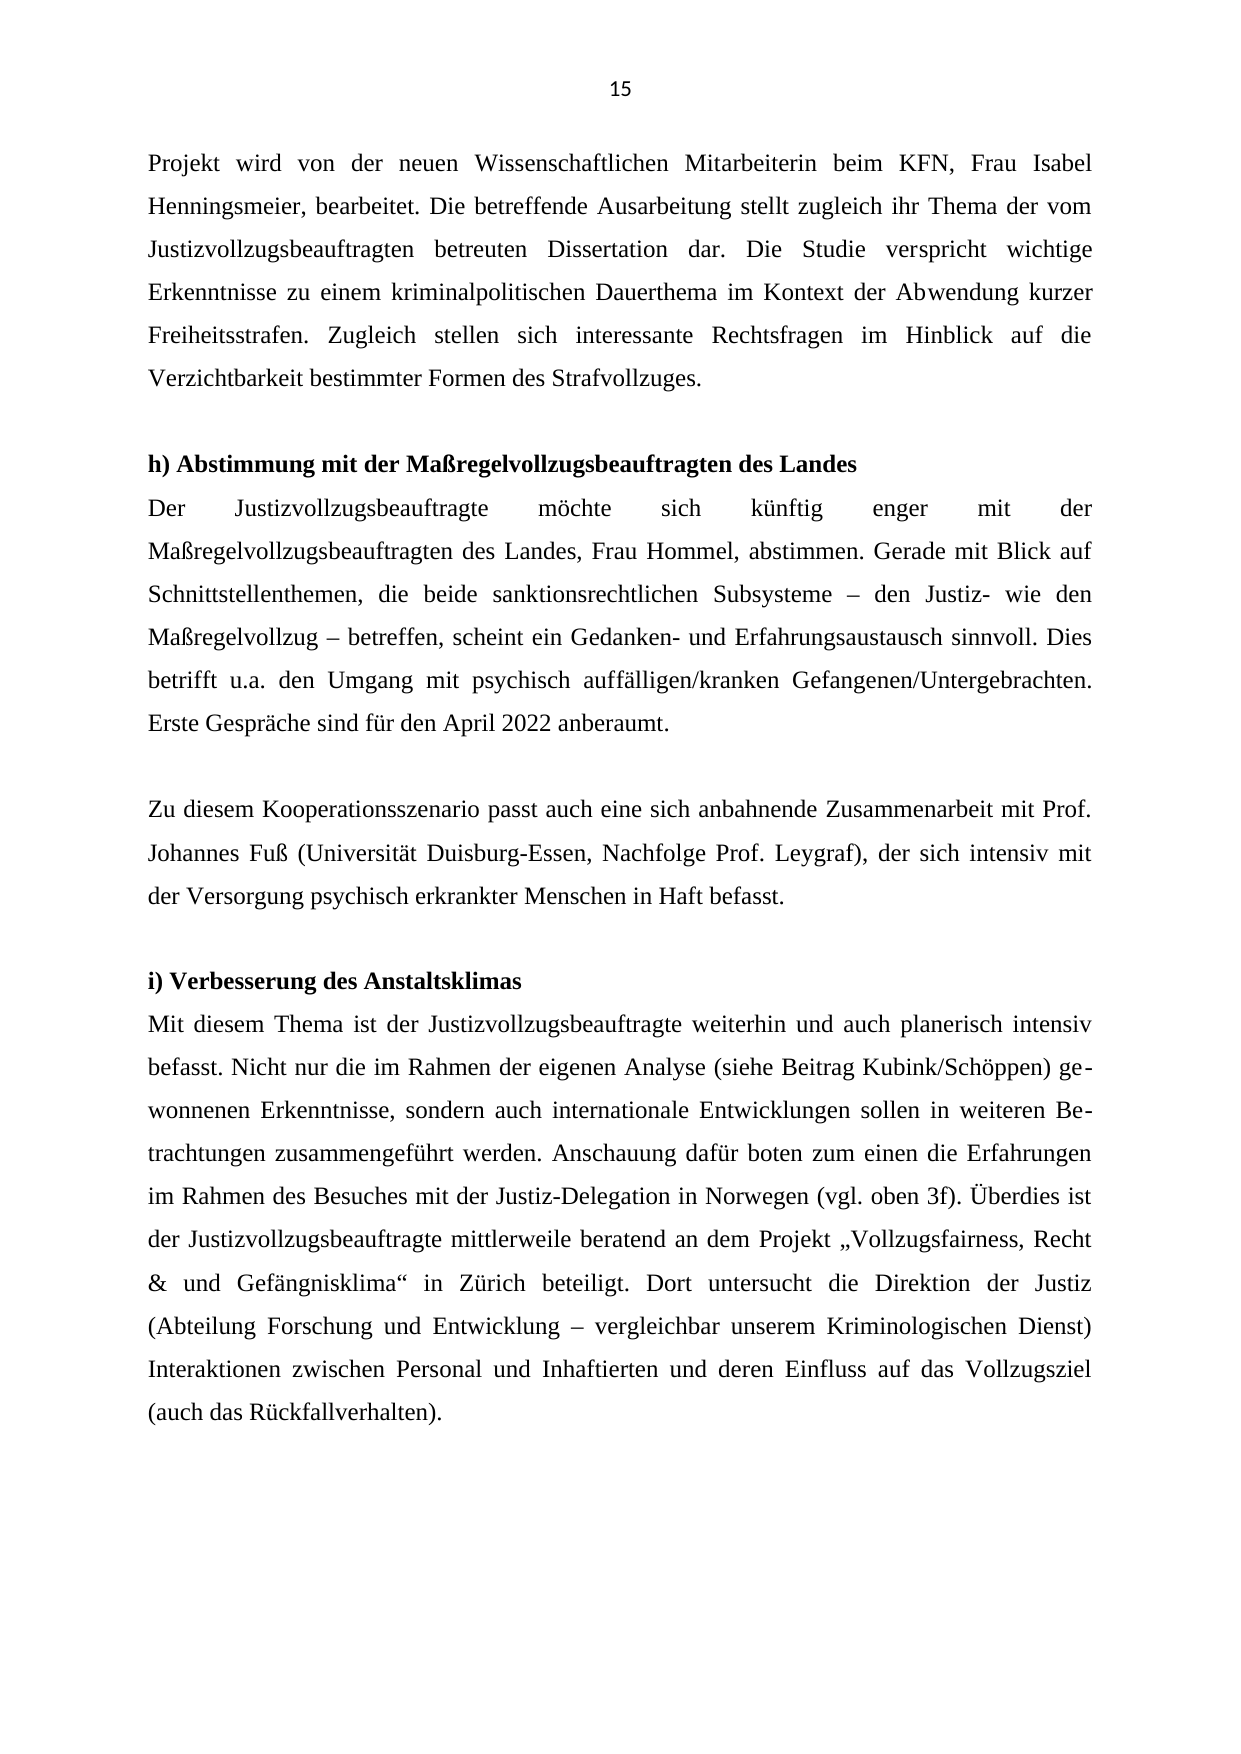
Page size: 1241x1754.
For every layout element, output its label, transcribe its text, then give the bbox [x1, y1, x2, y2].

text Zu diesem Kooperationsszenario passt auch eine sich anbahnende Zusammenarbeit mit Prof. Johannes Fuß (Universität Duisburg-Essen, Nachfolge Prof. Leygraf), der sich intensiv mit der Versorgung psychisch erkrankter Menschen in Haft befasst. [148, 794, 1093, 909]
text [148, 148, 1093, 392]
text Mit diesem Thema ist der Justizvollzugsbeauftragte weiterhin und auch planerisch intensiv befasst. Nicht nur die im Rahmen der eigenen Analyse (siehe Beitrag Kubink/Schöppen) gewonnenen Erkenntnisse, sondern auch internationale Entwicklungen sollen in weiteren Betrachtungen zusammengeführt werden. Anschauung dafür boten zum einen die Erfahrungen im Rahmen des Besuches mit der Justiz-Delegation in Norwegen (vgl. oben 3f). Überdies ist der Justizvollzugsbeauftragte mittlerweile beratend an dem Projekt „Vollzugsfairness, Recht & und Gefängnisklima“ in Zürich beteiligt. Dort untersucht die Direktion der Justiz (Abteilung Forschung und Entwicklung – vergleichbar unserem Kriminologischen Dienst) Interaktionen zwischen Personal und Inhaftierten und deren Einfluss auf das Vollzugsziel (auch das Rückfallverhalten). [148, 1009, 1093, 1426]
text i) Verbesserung des Anstaltsklimas [148, 966, 1093, 994]
text Der Justizvollzugsbeauftragte möchte sich künftig enger mit der Maßregelvollzugsbeauftragten des Landes, Frau Hommel, abstimmen. Gerade mit Blick auf Schnittstellenthemen, die beide sanktionsrechtlichen Subsysteme – den Justiz- wie den Maßregelvollzug – betreffen, scheint ein Gedanken- und Erfahrungsaustausch sinnvoll. Dies betrifft u.a. den Umgang mit psychisch auffälligen/kranken Gefangenen/Untergebrachten. Erste Gespräche sind für den April 2022 anberaumt. [148, 493, 1093, 737]
text h) Abstimmung mit der Maßregelvollzugsbeauftragten des Landes [148, 449, 1093, 478]
